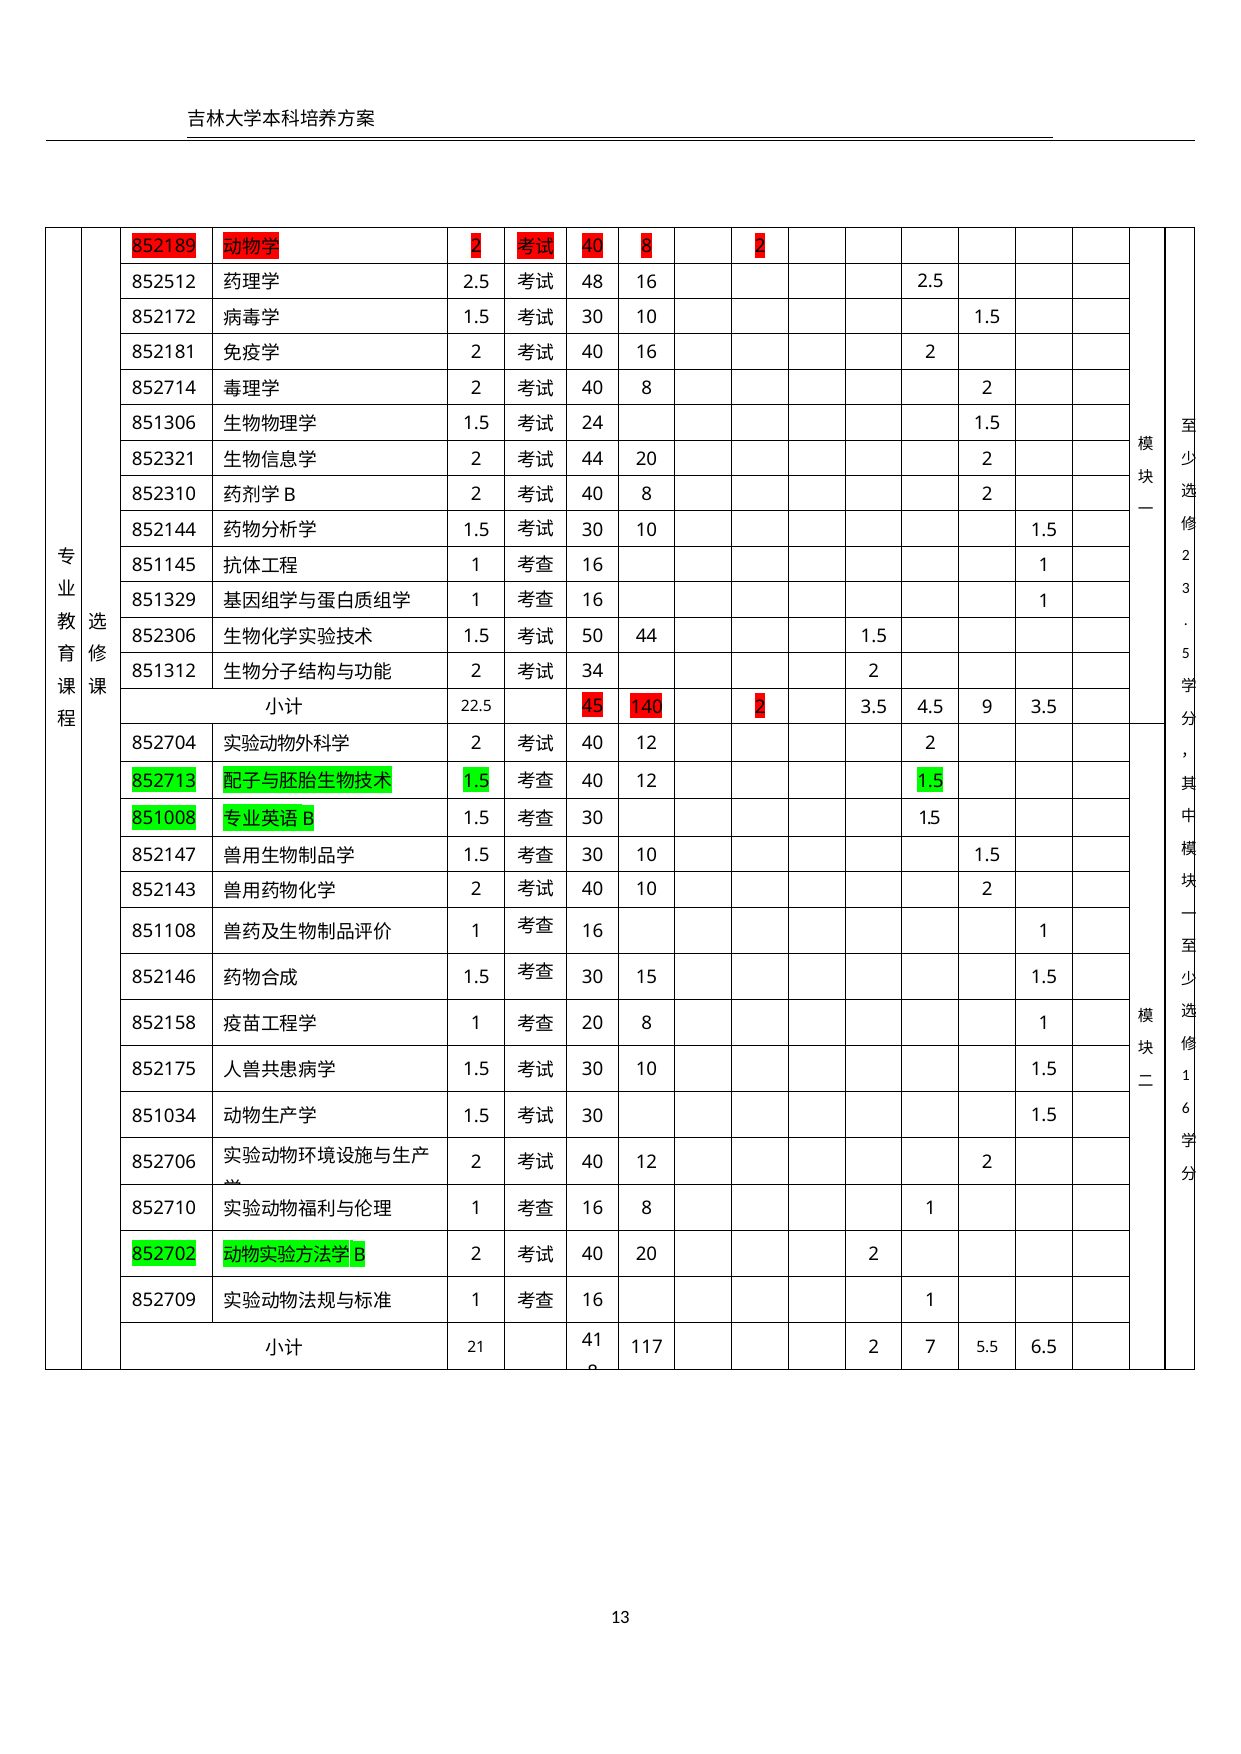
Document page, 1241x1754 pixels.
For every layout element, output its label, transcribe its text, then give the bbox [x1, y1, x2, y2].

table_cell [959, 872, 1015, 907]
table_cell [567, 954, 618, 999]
table_cell 2 [448, 334, 504, 369]
table_cell [1016, 228, 1072, 262]
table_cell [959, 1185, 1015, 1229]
table_cell 8 [619, 476, 674, 510]
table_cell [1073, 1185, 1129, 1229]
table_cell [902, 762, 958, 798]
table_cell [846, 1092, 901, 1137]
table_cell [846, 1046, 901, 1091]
table_cell [675, 264, 731, 298]
table_cell [1073, 264, 1129, 298]
table_cell 851312 [121, 653, 212, 687]
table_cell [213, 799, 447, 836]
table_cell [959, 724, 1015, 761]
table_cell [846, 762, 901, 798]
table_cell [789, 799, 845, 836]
table_cell 2 [959, 441, 1015, 475]
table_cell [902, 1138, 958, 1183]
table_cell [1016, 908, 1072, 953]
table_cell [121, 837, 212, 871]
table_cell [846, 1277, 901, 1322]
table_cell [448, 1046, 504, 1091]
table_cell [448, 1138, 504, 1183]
table_cell 2 [448, 228, 504, 262]
table_cell 1 [448, 547, 504, 581]
table_cell 至少选修23.5学分，其中模块一至少选修16学分 [1166, 228, 1194, 1369]
table_cell [846, 547, 901, 581]
table_cell [46, 141, 1194, 227]
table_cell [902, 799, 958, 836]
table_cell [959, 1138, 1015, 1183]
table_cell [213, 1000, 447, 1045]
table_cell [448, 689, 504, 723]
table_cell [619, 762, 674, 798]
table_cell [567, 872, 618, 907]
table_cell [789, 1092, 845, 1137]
table_cell [789, 618, 845, 652]
table_cell 考试 [505, 653, 566, 687]
table_cell 852321 [121, 441, 212, 475]
table_cell 852306 [121, 618, 212, 652]
table_cell 1 [1016, 582, 1072, 617]
table_cell 抗体工程 [213, 547, 447, 581]
table_cell [1073, 476, 1129, 510]
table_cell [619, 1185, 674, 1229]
table_cell [1073, 653, 1129, 687]
table_cell [732, 476, 788, 510]
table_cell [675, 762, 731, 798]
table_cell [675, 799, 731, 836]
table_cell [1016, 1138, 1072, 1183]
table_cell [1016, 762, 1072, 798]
table_cell [846, 405, 901, 439]
table_cell 16 [567, 547, 618, 581]
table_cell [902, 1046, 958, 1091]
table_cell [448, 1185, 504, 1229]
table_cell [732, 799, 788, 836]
table_cell [959, 618, 1015, 652]
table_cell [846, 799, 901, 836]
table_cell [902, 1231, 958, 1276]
table_cell 40 [567, 334, 618, 369]
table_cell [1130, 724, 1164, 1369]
table_cell 考查 [505, 547, 566, 581]
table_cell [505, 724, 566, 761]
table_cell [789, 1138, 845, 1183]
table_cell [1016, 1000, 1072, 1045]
table_cell [789, 405, 845, 439]
table_cell [902, 441, 958, 475]
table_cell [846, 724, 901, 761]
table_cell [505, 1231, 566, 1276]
table_cell [902, 618, 958, 652]
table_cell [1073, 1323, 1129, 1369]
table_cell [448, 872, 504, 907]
table_cell [732, 334, 788, 369]
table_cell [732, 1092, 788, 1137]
table_cell 1.5 [448, 299, 504, 333]
table_cell [732, 511, 788, 546]
table_cell 生物分子结构与功能 [213, 653, 447, 687]
table_cell 852144 [121, 511, 212, 546]
table_cell [732, 299, 788, 333]
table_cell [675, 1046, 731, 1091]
table_cell 免疫学 [213, 334, 447, 369]
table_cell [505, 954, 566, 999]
table_cell [959, 582, 1015, 617]
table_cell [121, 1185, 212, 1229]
table_cell [1016, 370, 1072, 404]
table_cell [732, 441, 788, 475]
table_cell 考试 [505, 299, 566, 333]
table_cell [1016, 618, 1072, 652]
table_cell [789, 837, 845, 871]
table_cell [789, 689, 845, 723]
table_cell 2 [448, 653, 504, 687]
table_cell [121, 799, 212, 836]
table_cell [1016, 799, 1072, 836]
table_cell [675, 547, 731, 581]
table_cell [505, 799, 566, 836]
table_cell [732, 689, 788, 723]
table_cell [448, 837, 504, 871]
table_cell [902, 370, 958, 404]
table_cell 2 [846, 653, 901, 687]
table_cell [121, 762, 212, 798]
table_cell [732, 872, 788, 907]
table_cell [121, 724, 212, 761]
table_cell [1016, 441, 1072, 475]
table_cell [846, 370, 901, 404]
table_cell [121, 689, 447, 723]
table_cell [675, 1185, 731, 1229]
table_cell [846, 476, 901, 510]
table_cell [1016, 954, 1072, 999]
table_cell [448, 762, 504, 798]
table_cell [902, 547, 958, 581]
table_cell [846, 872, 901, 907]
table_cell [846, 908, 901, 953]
table_cell 2 [902, 334, 958, 369]
table_cell [902, 653, 958, 687]
table_cell [675, 653, 731, 687]
table_cell 生物化学实验技术 [213, 618, 447, 652]
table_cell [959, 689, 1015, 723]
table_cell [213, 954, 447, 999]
table_cell [789, 441, 845, 475]
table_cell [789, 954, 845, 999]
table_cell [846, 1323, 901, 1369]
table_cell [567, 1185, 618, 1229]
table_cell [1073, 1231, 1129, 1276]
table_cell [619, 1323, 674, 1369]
table_cell 20 [619, 441, 674, 475]
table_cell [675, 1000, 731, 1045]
table_cell [1073, 299, 1129, 333]
table_cell [1073, 582, 1129, 617]
table_cell 1.5 [959, 299, 1015, 333]
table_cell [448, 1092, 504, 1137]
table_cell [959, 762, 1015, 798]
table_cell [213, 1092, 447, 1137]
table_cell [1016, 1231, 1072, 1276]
table_cell [789, 547, 845, 581]
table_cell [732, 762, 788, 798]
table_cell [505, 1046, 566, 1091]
table_cell 1.5 [448, 618, 504, 652]
table_cell [902, 228, 958, 262]
table_cell 1.5 [1016, 511, 1072, 546]
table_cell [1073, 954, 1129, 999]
table_cell [675, 370, 731, 404]
table_cell [675, 405, 731, 439]
table_cell 852714 [121, 370, 212, 404]
table_cell 模块一 [1130, 228, 1164, 723]
table_cell [1073, 441, 1129, 475]
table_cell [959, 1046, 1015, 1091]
table_cell [1073, 511, 1129, 546]
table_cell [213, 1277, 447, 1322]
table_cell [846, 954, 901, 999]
table_cell 16 [619, 334, 674, 369]
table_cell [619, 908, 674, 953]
table_cell 考试 [505, 334, 566, 369]
table_cell [1073, 547, 1129, 581]
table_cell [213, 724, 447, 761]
table_cell [1016, 264, 1072, 298]
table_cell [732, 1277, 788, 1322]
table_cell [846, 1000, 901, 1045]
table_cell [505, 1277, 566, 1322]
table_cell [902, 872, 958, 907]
table_cell [732, 582, 788, 617]
table_cell [1073, 405, 1129, 439]
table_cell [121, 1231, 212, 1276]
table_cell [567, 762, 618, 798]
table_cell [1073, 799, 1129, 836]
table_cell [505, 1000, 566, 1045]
table_cell [675, 441, 731, 475]
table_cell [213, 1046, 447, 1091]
table_cell [902, 405, 958, 439]
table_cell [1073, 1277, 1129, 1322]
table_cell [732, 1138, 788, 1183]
table_cell [959, 511, 1015, 546]
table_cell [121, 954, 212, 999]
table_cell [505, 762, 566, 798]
table_cell 考试 [505, 228, 566, 262]
table_cell [675, 299, 731, 333]
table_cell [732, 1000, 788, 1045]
table_cell 1.5 [959, 405, 1015, 439]
table_cell 30 [567, 511, 618, 546]
table_cell [789, 334, 845, 369]
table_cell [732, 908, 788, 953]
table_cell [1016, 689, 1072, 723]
table_cell [846, 334, 901, 369]
table_cell [1016, 334, 1072, 369]
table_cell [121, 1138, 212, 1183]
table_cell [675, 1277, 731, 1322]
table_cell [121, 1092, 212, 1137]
table_cell [846, 299, 901, 333]
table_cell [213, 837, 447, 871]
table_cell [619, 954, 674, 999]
table_cell [959, 653, 1015, 687]
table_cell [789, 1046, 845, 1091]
table_cell 852181 [121, 334, 212, 369]
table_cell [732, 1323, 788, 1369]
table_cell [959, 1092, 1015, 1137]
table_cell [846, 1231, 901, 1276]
table_cell 8 [619, 370, 674, 404]
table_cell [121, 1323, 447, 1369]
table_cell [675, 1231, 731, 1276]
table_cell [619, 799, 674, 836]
table_cell [789, 582, 845, 617]
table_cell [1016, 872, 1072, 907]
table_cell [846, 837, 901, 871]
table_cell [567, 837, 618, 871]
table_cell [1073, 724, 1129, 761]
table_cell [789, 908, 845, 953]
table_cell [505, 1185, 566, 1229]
table_cell [675, 228, 731, 262]
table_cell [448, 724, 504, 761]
table_cell 考试 [505, 511, 566, 546]
table_cell 1.5 [448, 405, 504, 439]
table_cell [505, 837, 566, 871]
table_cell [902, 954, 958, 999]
table_cell 2 [732, 228, 788, 262]
table_cell [1073, 370, 1129, 404]
table_cell 16 [567, 582, 618, 617]
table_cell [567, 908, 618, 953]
table_cell [1073, 228, 1129, 262]
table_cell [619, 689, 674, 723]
table_cell 44 [567, 441, 618, 475]
table_cell [1073, 618, 1129, 652]
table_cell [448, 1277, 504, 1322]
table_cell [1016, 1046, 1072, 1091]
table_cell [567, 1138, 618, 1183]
table_cell [619, 653, 674, 687]
table_cell [789, 653, 845, 687]
table_cell 2.5 [448, 264, 504, 298]
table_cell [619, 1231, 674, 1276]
table_cell 考试 [505, 370, 566, 404]
table_cell 30 [567, 299, 618, 333]
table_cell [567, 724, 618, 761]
table_cell [789, 228, 845, 262]
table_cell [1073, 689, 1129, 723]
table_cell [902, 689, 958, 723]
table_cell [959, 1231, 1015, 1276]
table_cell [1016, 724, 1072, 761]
table_cell [675, 618, 731, 652]
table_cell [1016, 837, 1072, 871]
table_cell 毒理学 [213, 370, 447, 404]
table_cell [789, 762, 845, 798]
table_cell [789, 264, 845, 298]
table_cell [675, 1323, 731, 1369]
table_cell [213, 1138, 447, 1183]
table_cell [789, 299, 845, 333]
table_cell 1.5 [846, 618, 901, 652]
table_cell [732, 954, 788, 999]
table_cell [732, 547, 788, 581]
table_cell [1016, 476, 1072, 510]
table_cell 专业教 育 课程 [46, 228, 81, 1369]
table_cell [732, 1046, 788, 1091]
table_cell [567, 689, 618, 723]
table_cell 16 [619, 264, 674, 298]
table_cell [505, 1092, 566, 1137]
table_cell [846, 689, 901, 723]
table_cell [959, 264, 1015, 298]
table_cell [675, 476, 731, 510]
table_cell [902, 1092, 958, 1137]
table_cell 2 [959, 476, 1015, 510]
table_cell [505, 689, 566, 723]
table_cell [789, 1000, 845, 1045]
table_cell 动物学 [213, 228, 447, 262]
table_cell 852172 [121, 299, 212, 333]
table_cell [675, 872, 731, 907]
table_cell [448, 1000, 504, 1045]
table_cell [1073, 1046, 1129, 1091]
table_cell 药物分析学 [213, 511, 447, 546]
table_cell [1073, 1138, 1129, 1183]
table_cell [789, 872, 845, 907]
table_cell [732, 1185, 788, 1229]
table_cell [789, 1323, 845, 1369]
table_cell [675, 582, 731, 617]
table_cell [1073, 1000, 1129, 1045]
table_cell [846, 228, 901, 262]
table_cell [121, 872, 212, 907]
table_cell 病毒学 [213, 299, 447, 333]
table_cell [902, 511, 958, 546]
table_cell 选修课 [82, 228, 120, 1369]
table_cell [846, 582, 901, 617]
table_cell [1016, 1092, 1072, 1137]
table_cell 10 [619, 511, 674, 546]
table_cell [846, 264, 901, 298]
table_cell [1016, 405, 1072, 439]
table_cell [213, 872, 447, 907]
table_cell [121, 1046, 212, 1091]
table_cell [732, 405, 788, 439]
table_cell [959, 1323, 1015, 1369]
table_cell [902, 476, 958, 510]
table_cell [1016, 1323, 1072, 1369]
table_cell 2 [448, 441, 504, 475]
table_cell [675, 511, 731, 546]
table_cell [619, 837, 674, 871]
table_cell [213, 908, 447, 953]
table_cell [902, 299, 958, 333]
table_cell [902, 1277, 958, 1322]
table_cell 考试 [505, 618, 566, 652]
table_cell [959, 547, 1015, 581]
table_cell [846, 441, 901, 475]
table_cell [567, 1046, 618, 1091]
table_cell 851329 [121, 582, 212, 617]
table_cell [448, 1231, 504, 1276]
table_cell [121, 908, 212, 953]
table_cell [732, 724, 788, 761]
table_cell 851145 [121, 547, 212, 581]
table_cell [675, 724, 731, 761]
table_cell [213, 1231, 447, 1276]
table_cell 考试 [505, 264, 566, 298]
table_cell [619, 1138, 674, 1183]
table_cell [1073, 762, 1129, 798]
table_cell [732, 618, 788, 652]
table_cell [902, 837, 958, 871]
table_cell 852310 [121, 476, 212, 510]
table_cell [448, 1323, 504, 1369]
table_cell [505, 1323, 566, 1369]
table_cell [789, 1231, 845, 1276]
table_cell 1 [1016, 547, 1072, 581]
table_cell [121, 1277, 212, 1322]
table_cell [619, 547, 674, 581]
table_cell [789, 370, 845, 404]
table_cell 2.5 [902, 264, 958, 298]
table_cell 考试 [505, 441, 566, 475]
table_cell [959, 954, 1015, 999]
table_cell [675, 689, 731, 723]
table_cell 2 [448, 476, 504, 510]
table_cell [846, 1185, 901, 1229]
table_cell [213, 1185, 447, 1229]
table_cell 基因组学与蛋白质组学 [213, 582, 447, 617]
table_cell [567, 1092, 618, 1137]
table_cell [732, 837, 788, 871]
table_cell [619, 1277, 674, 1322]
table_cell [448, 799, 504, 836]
table_cell 1.5 [448, 511, 504, 546]
table_cell [902, 582, 958, 617]
table_cell [959, 228, 1015, 262]
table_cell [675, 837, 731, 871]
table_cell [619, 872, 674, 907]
table_cell 34 [567, 653, 618, 687]
table_cell 药理学 [213, 264, 447, 298]
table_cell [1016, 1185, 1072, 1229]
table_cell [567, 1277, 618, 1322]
table_cell 2 [448, 370, 504, 404]
table_cell [619, 582, 674, 617]
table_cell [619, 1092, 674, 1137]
table_cell 44 [619, 618, 674, 652]
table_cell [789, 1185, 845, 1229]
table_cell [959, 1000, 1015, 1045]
table_cell [619, 405, 674, 439]
table_cell 药剂学B [213, 476, 447, 510]
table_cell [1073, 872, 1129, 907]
table_cell 48 [567, 264, 618, 298]
table_cell 851306 [121, 405, 212, 439]
table_cell 852189 [121, 228, 212, 262]
table_cell [1016, 653, 1072, 687]
table_cell [789, 511, 845, 546]
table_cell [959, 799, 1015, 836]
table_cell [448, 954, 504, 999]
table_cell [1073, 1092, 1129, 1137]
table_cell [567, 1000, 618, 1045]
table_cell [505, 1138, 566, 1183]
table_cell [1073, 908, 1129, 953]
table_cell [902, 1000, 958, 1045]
table_cell [1073, 334, 1129, 369]
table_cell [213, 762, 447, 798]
table_cell [732, 653, 788, 687]
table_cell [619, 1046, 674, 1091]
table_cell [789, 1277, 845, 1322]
table_cell [732, 370, 788, 404]
table_cell 40 [567, 476, 618, 510]
table_cell 10 [619, 299, 674, 333]
table_cell 50 [567, 618, 618, 652]
table_cell 2 [959, 370, 1015, 404]
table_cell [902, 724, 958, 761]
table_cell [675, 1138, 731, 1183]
table_cell [959, 334, 1015, 369]
table_cell 40 [567, 370, 618, 404]
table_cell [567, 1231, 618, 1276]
table_cell 852512 [121, 264, 212, 298]
table_cell 考查 [505, 582, 566, 617]
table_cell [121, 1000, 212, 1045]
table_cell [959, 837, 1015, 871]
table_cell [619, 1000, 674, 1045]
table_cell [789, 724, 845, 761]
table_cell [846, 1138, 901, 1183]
table_cell [1016, 299, 1072, 333]
table_cell 8 [619, 228, 674, 262]
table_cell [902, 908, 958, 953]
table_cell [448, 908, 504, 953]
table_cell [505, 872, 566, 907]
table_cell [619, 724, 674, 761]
table_cell [846, 511, 901, 546]
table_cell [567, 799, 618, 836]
table_cell 24 [567, 405, 618, 439]
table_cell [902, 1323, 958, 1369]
table_cell 生物信息学 [213, 441, 447, 475]
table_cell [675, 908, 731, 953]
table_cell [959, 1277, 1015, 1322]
table_cell [789, 476, 845, 510]
table_cell 考试 [505, 476, 566, 510]
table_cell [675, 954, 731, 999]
table_cell 生物物理学 [213, 405, 447, 439]
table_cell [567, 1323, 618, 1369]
table_cell [675, 334, 731, 369]
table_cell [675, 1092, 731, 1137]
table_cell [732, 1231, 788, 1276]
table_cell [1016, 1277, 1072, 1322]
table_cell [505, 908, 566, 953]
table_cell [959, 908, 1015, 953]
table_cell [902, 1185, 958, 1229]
table_cell [732, 264, 788, 298]
table_cell 40 [567, 228, 618, 262]
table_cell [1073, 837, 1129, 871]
table_cell 1 [448, 582, 504, 617]
table_cell 考试 [505, 405, 566, 439]
